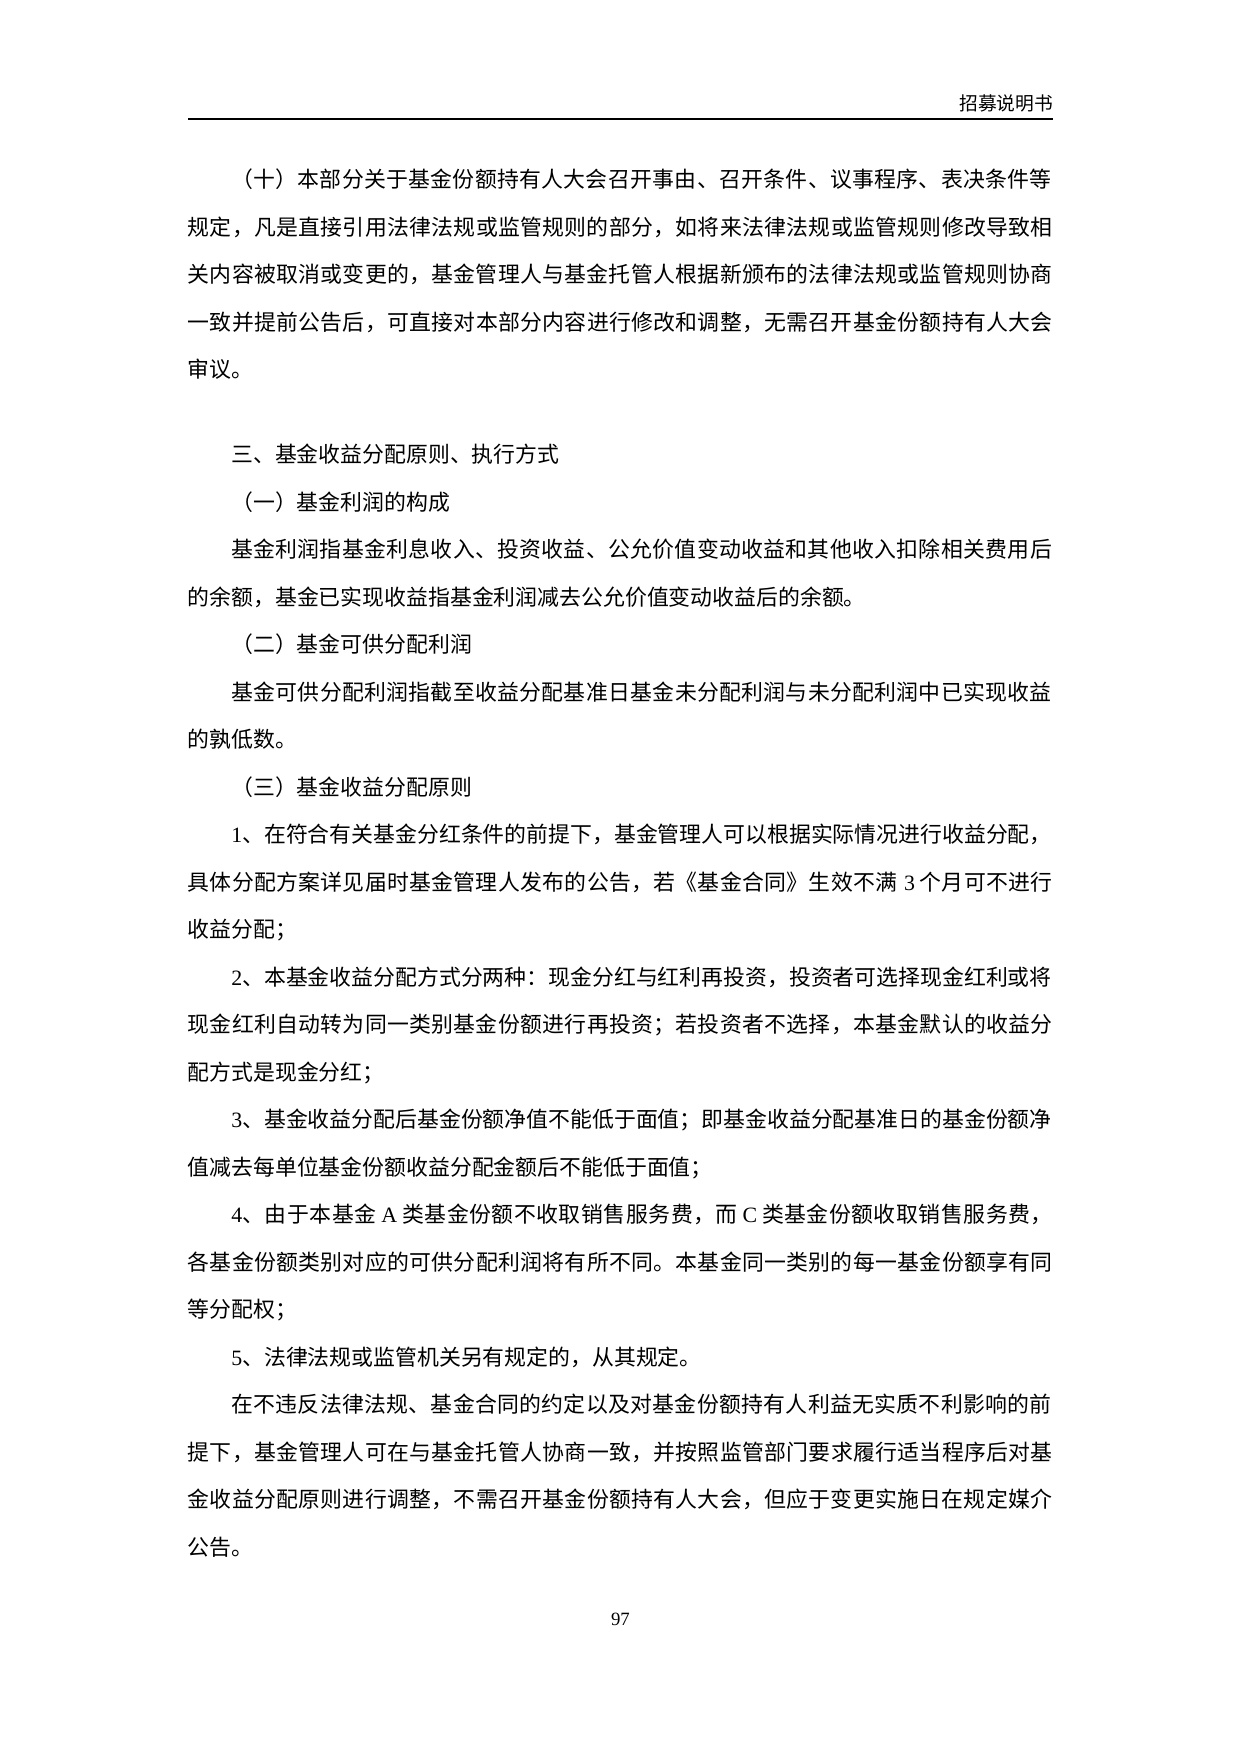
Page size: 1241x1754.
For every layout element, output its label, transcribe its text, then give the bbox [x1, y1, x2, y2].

text 在不违反法律法规、基金合同的约定以及对基金份额持有人利益无实质不利影响的前提下，基金管理人可在与基金托管人协商一致，并按照监管部门要求履行适当程序后对基金收益分配原则进行调整，不需召开基金份额持有人大会，但应于变更实施日在规定媒介公告。 [187, 1387, 1053, 1561]
text 三、基金收益分配原则、执行方式 [187, 437, 1053, 469]
text 1、在符合有关基金分红条件的前提下，基金管理人可以根据实际情况进行收益分配，具体分配方案详见届时基金管理人发布的公告，若《基金合同》生效不满3个月可不进行收益分配； [187, 817, 1053, 944]
text 基金利润指基金利息收入、投资收益、公允价值变动收益和其他收入扣除相关费用后的余额，基金已实现收益指基金利润减去公允价值变动收益后的余额。 [187, 532, 1053, 611]
text （三）基金收益分配原则 [187, 770, 1053, 801]
text 2、本基金收益分配方式分两种：现金分红与红利再投资，投资者可选择现金红利或将现金红利自动转为同一类别基金份额进行再投资；若投资者不选择，本基金默认的收益分配方式是现金分红； [187, 960, 1053, 1086]
text （二）基金可供分配利润 [187, 627, 1053, 659]
text 3、基金收益分配后基金份额净值不能低于面值；即基金收益分配基准日的基金份额净值减去每单位基金份额收益分配金额后不能低于面值； [187, 1102, 1053, 1181]
text （十）本部分关于基金份额持有人大会召开事由、召开条件、议事程序、表决条件等规定，凡是直接引用法律法规或监管规则的部分，如将来法律法规或监管规则修改导致相关内容被取消或变更的，基金管理人与基金托管人根据新颁布的法律法规或监管规则协商一致并提前公告后，可直接对本部分内容进行修改和调整，无需召开基金份额持有人大会审议。 [187, 162, 1053, 384]
text （一）基金利润的构成 [187, 485, 1053, 516]
text 4、由于本基金A类基金份额不收取销售服务费，而C类基金份额收取销售服务费，各基金份额类别对应的可供分配利润将有所不同。本基金同一类别的每一基金份额享有同等分配权； [187, 1197, 1053, 1324]
text 5、法律法规或监管机关另有规定的，从其规定。 [187, 1340, 1053, 1371]
text 基金可供分配利润指截至收益分配基准日基金未分配利润与未分配利润中已实现收益的孰低数。 [187, 675, 1053, 754]
